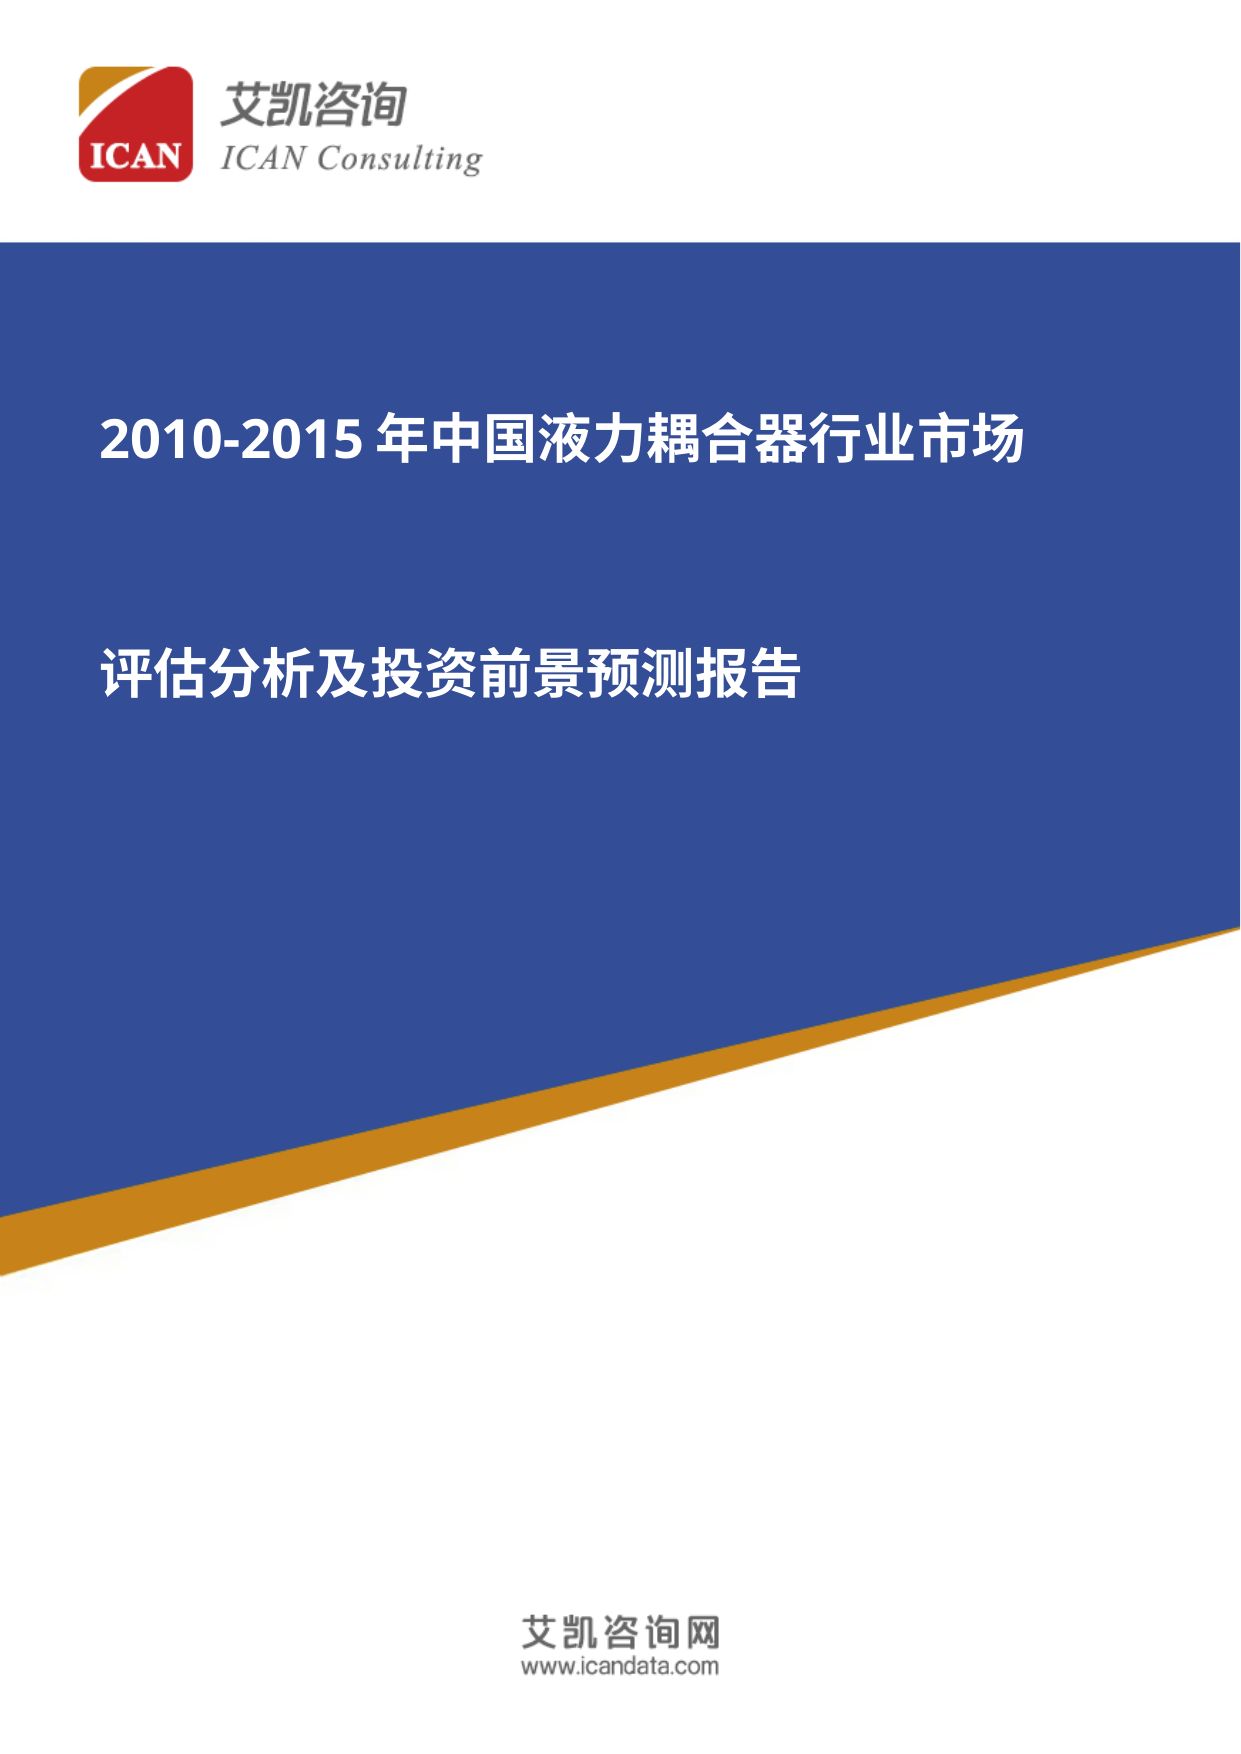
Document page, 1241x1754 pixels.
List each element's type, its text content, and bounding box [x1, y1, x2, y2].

picture [0, 5, 1241, 1754]
subtitle 2010-2015年中国液力耦合器行业市场评估分析及投资前景预测报告 [99, 386, 1053, 718]
